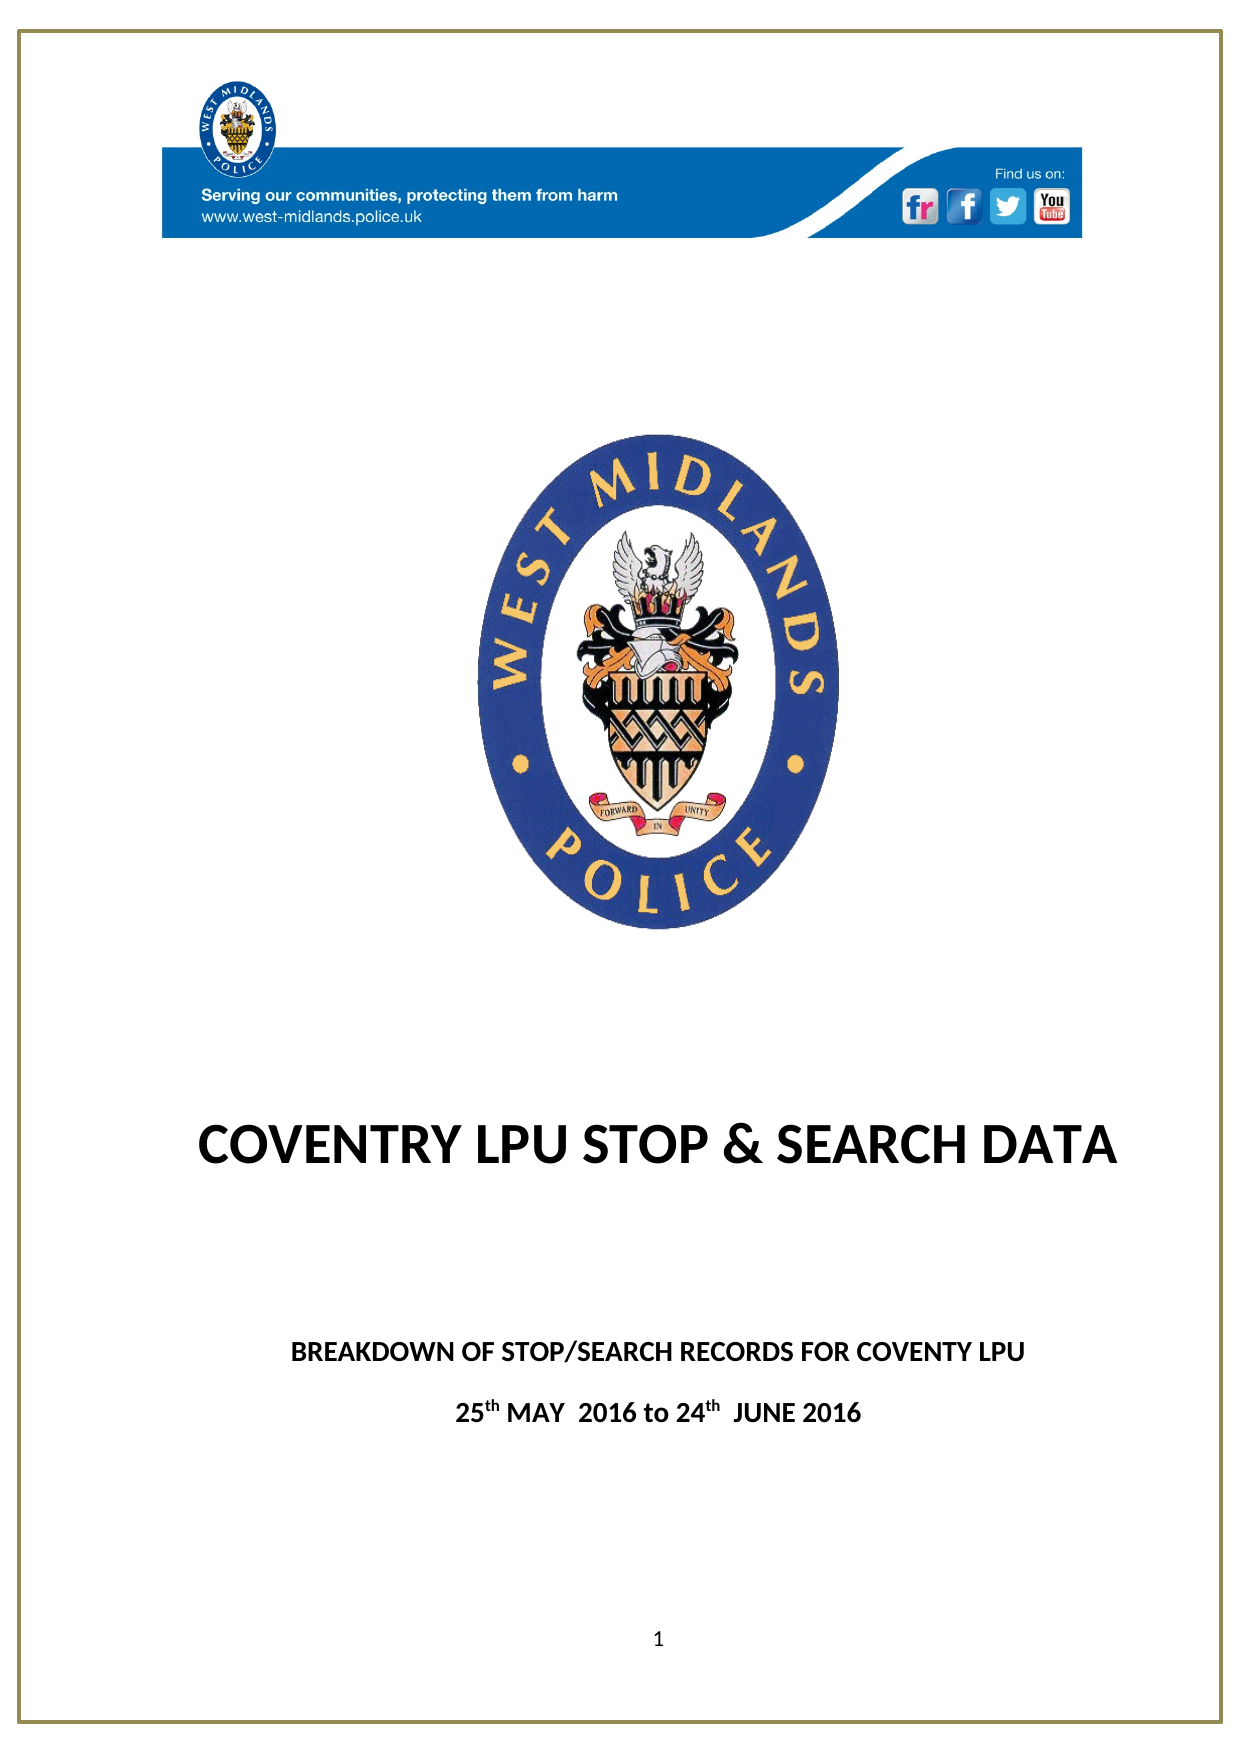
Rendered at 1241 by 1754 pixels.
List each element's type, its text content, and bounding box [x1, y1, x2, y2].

text 25th MAY 2016 to 24th JUNE 2016 [150, 1394, 1167, 1430]
picture [468, 428, 849, 935]
text BREAKDOWN OF STOP/SEARCH RECORDS FOR COVENTY LPU [150, 1333, 1167, 1368]
picture [150, 73, 1091, 250]
text COVENTRY LPU STOP & SEARCH DATA [150, 1106, 1167, 1178]
